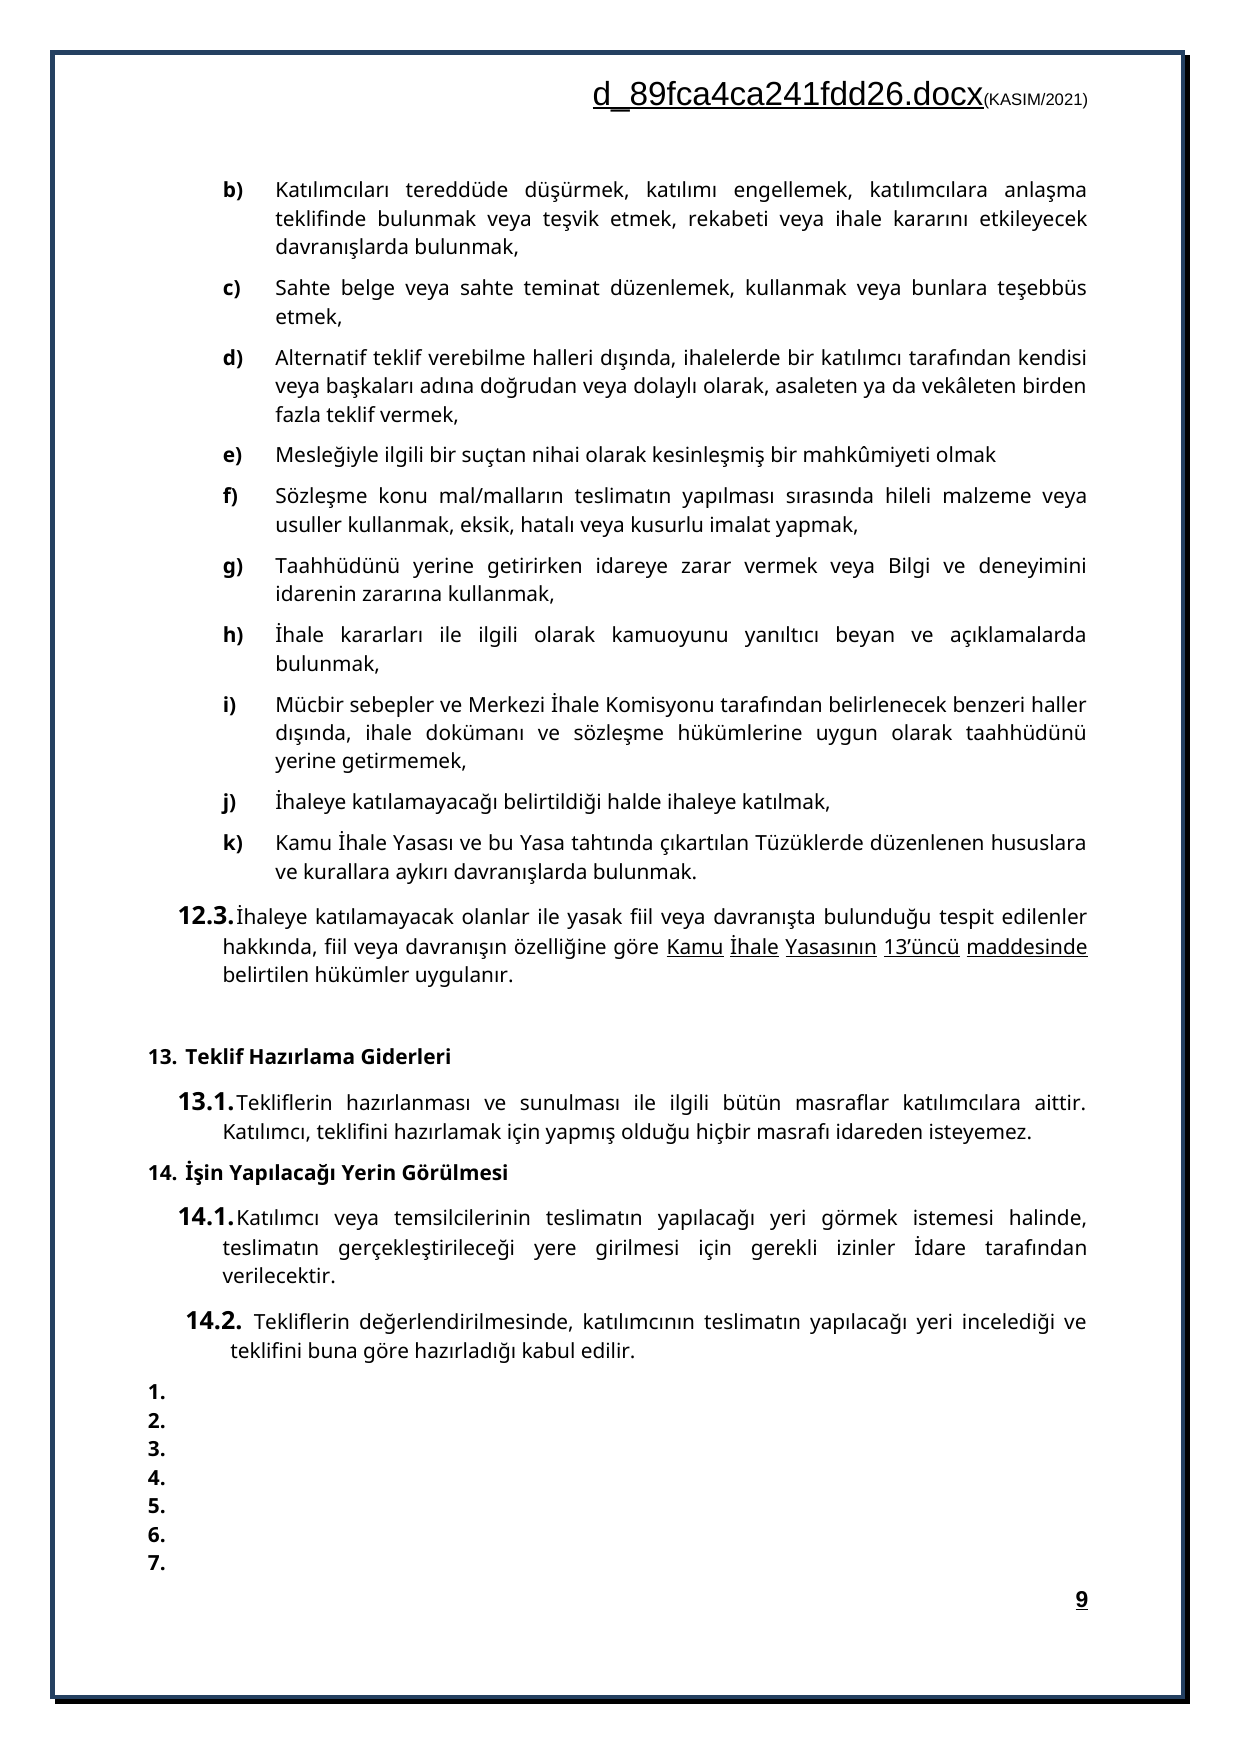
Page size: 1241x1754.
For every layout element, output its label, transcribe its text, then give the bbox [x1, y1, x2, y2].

list Katılımcı veya temsilcilerinin teslimatın yapılacağı yeri görmek istemesi halinde, teslimatın gerçekleştirileceği yere girilmesi için gerekli izinler İdare tarafından verilecektir. [177, 1199, 1088, 1290]
list Mesleğiyle ilgili bir suçtan nihai olarak kesinleşmiş bir mahkûmiyeti olmak [223, 441, 1088, 469]
list Taahhüdünü yerine getirirken idareye zarar vermek veya Bilgi ve deneyimini idarenin zararına kullanmak, [223, 551, 1088, 608]
list İşin Yapılacağı Yerin Görülmesi [148, 1158, 1088, 1187]
list İhaleye katılamayacağı belirtildiği halde ihaleye katılmak, [223, 787, 1088, 816]
list Sahte belge veya sahte teminat düzenlemek, kullanmak veya bunlara teşebbüs etmek, [223, 273, 1088, 330]
list Katılımcıları tereddüde düşürmek, katılımı engellemek, katılımcılara anlaşma teklifinde bulunmak veya teşvik etmek, rekabeti veya ihale kararını etkileyecek davranışlarda bulunmak, [223, 176, 1088, 261]
list Alternatif teklif verebilme halleri dışında, ihalelerde bir katılımcı tarafından kendisi veya başkaları adına doğrudan veya dolaylı olarak, asaleten ya da vekâleten birden fazla teklif vermek, [223, 343, 1088, 428]
list Sözleşme konu mal/malların teslimatın yapılması sırasında hileli malzeme veya usuller kullanmak, eksik, hatalı veya kusurlu imalat yapmak, [223, 482, 1088, 538]
list Tekliflerin değerlendirilmesinde, katılımcının teslimatın yapılacağı yeri incelediği ve teklifini buna göre hazırladığı kabul edilir. [185, 1302, 1088, 1365]
list Mücbir sebepler ve Merkezi İhale Komisyonu tarafından belirlenecek benzeri haller dışında, ihale dokümanı ve sözleşme hükümlerine uygun olarak taahhüdünü yerine getirmemek, [223, 690, 1088, 775]
list İhale kararları ile ilgili olarak kamuoyunu yanıltıcı beyan ve açıklamalarda bulunmak, [223, 620, 1088, 677]
list Kamu İhale Yasası ve bu Yasa tahtında çıkartılan Tüzüklerde düzenlenen hususlara ve kurallara aykırı davranışlarda bulunmak. [223, 828, 1088, 885]
list Teklif Hazırlama Giderleri [148, 1042, 1088, 1071]
list İhaleye katılamayacak olanlar ile yasak fiil veya davranışta bulunduğu tespit edilenler hakkında, fiil veya davranışın özelliğine göre Kamu İhale Yasasının 13’üncü maddesinde belirtilen hükümler uygulanır. [177, 898, 1088, 989]
list Tekliflerin hazırlanması ve sunulması ile ilgili bütün masraflar katılımcılara aittir. Katılımcı, teklifini hazırlamak için yapmış olduğu hiçbir masrafı idareden isteyemez. [177, 1083, 1088, 1146]
